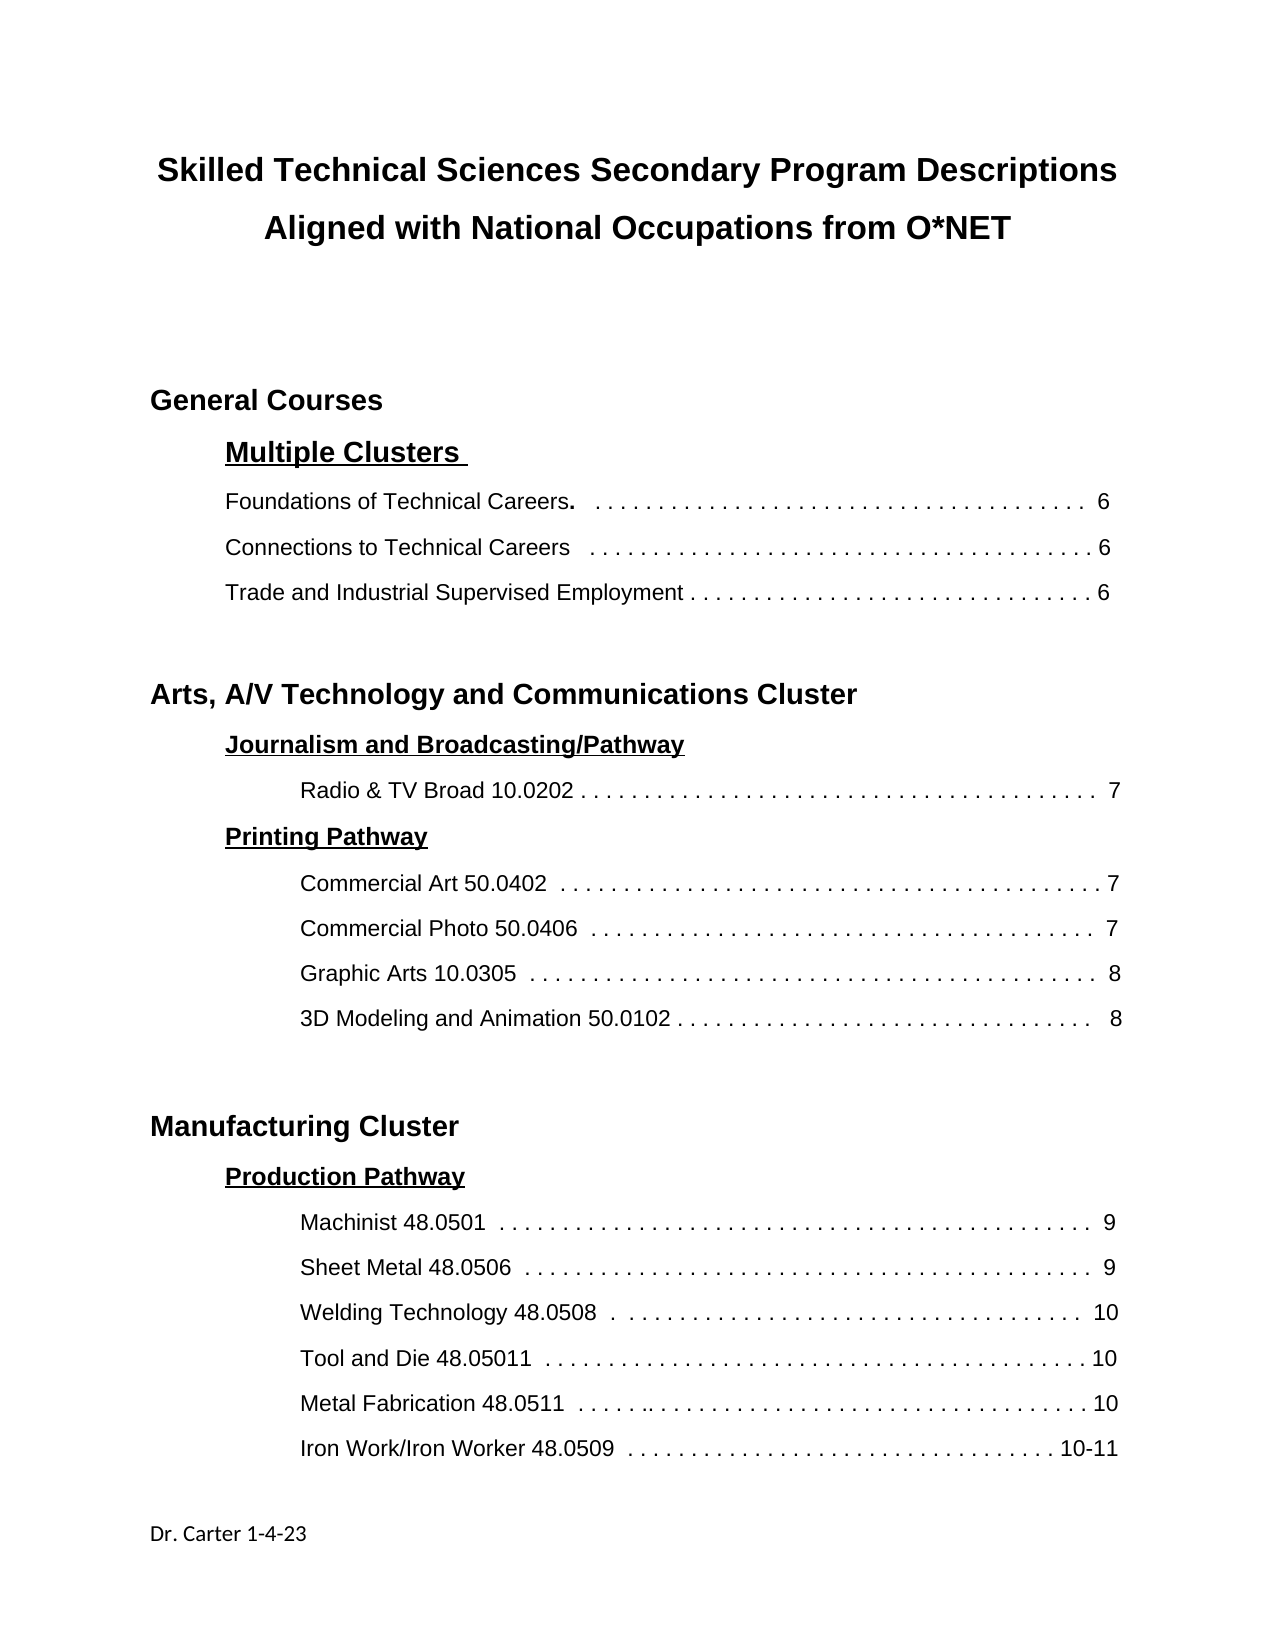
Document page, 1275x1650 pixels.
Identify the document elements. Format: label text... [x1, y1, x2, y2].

text Arts, A/V Technology and Communications Cluster [150, 677, 1125, 710]
text Commercial Art 50.0402 . . . . . . . . . . . . . . . . . . . . . . . . . . . . . . . . . . . . . . . . . . . 7 [300, 870, 1125, 896]
text Multiple Clusters [150, 435, 1125, 469]
text Commercial Photo 50.0406 . . . . . . . . . . . . . . . . . . . . . . . . . . . . . . . . . . . . . . . . 7 [300, 915, 1125, 942]
text Tool and Die 48.05011 . . . . . . . . . . . . . . . . . . . . . . . . . . . . . . . . . . . . . . . . . . . 10 [300, 1344, 1125, 1371]
text Metal Fabrication 48.0511 . . . . . .. . . . . . . . . . . . . . . . . . . . . . . . . . . . . . . . . . . 10 [300, 1389, 1125, 1416]
text Sheet Metal 48.0506 . . . . . . . . . . . . . . . . . . . . . . . . . . . . . . . . . . . . . . . . . . . . . 9 [300, 1254, 1125, 1281]
text Manufacturing Cluster [150, 1109, 1125, 1142]
text Foundations of Technical Careers. . . . . . . . . . . . . . . . . . . . . . . . . . . . . . . . . . . . . . . . 6 [150, 488, 1125, 514]
text Trade and Industrial Supervised Employment . . . . . . . . . . . . . . . . . . . . . . . . . . . . . . . . 6 [150, 579, 1125, 605]
text Radio & TV Broad 10.0202 . . . . . . . . . . . . . . . . . . . . . . . . . . . . . . . . . . . . . . . . . 7 [225, 777, 1125, 804]
text Machinist 48.0501 . . . . . . . . . . . . . . . . . . . . . . . . . . . . . . . . . . . . . . . . . . . . . . . 9 [300, 1209, 1125, 1236]
text Graphic Arts 10.0305 . . . . . . . . . . . . . . . . . . . . . . . . . . . . . . . . . . . . . . . . . . . . . 8 [300, 960, 1125, 987]
text Production Pathway [150, 1161, 1125, 1190]
text Iron Work/Iron Worker 48.0509 . . . . . . . . . . . . . . . . . . . . . . . . . . . . . . . . . . 10-11 [300, 1435, 1125, 1461]
text Welding Technology 48.0508 . . . . . . . . . . . . . . . . . . . . . . . . . . . . . . . . . . . . . 10 [300, 1299, 1125, 1326]
text General Courses [150, 382, 1125, 416]
text Printing Pathway [150, 822, 1125, 851]
text Skilled Technical Sciences Secondary Program Descriptions [150, 150, 1125, 188]
text Journalism and Broadcasting/Pathway [150, 729, 1125, 758]
text Aligned with National Occupations from O*NET [150, 208, 1125, 247]
text Connections to Technical Careers . . . . . . . . . . . . . . . . . . . . . . . . . . . . . . . . . . . . . . . . 6 [150, 534, 1125, 560]
text 3D Modeling and Animation 50.0102 . . . . . . . . . . . . . . . . . . . . . . . . . . . . . . . . . 8 [300, 1005, 1125, 1032]
